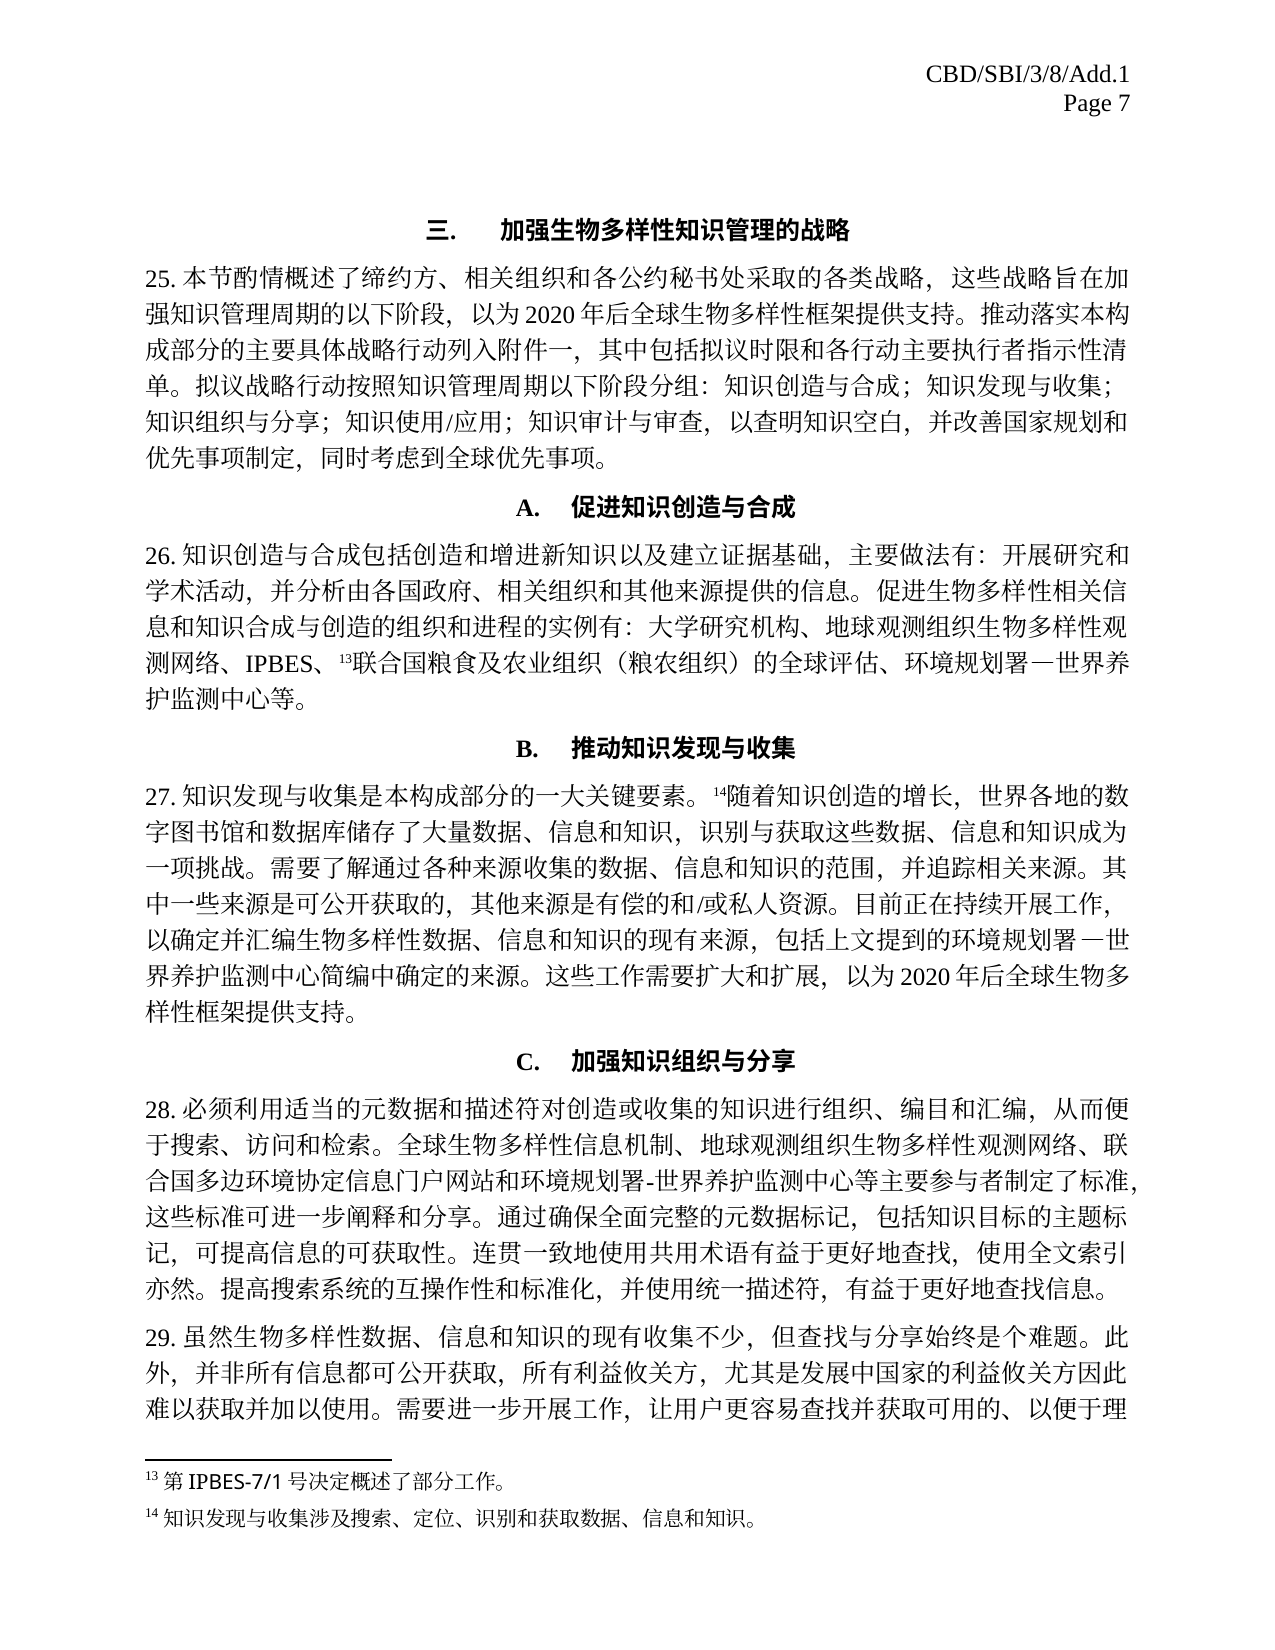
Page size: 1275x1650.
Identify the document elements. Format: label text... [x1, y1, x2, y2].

list 必须利用适当的元数据和描述符对创造或收集的知识进行组织、编目和汇编，从而便于搜索、访问和检索。全球生物多样性信息机制、地球观测组织生物多样性观测网络、联合国多边环境协定信息门户网站和环境规划署-世界养护监测中心等主要参与者制定了标准，这些标准可进一步阐释和分享。通过确保全面完整的元数据标记，包括知识目标的主题标记，可提高信息的可获取性。连贯一致地使用共用术语有益于更好地查找，使用全文索引亦然。提高搜索系统的互操作性和标准化，并使用统一描述符，有益于更好地查找信息。 [145, 1090, 1130, 1305]
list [145, 1318, 1130, 1426]
list 本节酌情概述了缔约方、相关组织和各公约秘书处采取的各类战略，这些战略旨在加强知识管理周期的以下阶段，以为2020年后全球生物多样性框架提供支持。推动落实本构成部分的主要具体战略行动列入附件一，其中包括拟议时限和各行动主要执行者指示性清单。拟议战略行动按照知识管理周期以下阶段分组：知识创造与合成；知识发现与收集；知识组织与分享；知识使用/应用；知识审计与审查，以查明知识空白，并改善国家规划和优先事项制定，同时考虑到全球优先事项。 [145, 259, 1130, 475]
list 知识创造与合成包括创造和增进新知识以及建立证据基础，主要做法有：开展研究和学术活动，并分析由各国政府、相关组织和其他来源提供的信息。促进生物多样性相关信息和知识合成与创造的组织和进程的实例有：大学研究机构、地球观测组织生物多样性观测网络、IPBES、联合国粮食及农业组织（粮农组织）的全球评估、环境规划署―世界养护监测中心等。 [145, 536, 1130, 716]
subtitle 加强知识组织与分享 [182, 1041, 1130, 1077]
subtitle 三. 加强生物多样性知识管理的战略 [145, 210, 1130, 247]
list 知识发现与收集是本构成部分的一大关键要素。随着知识创造的增长，世界各地的数字图书馆和数据库储存了大量数据、信息和知识，识别与获取这些数据、信息和知识成为一项挑战。需要了解通过各种来源收集的数据、信息和知识的范围，并追踪相关来源。其中一些来源是可公开获取的，其他来源是有偿的和/或私人资源。目前正在持续开展工作，以确定并汇编生物多样性数据、信息和知识的现有来源，包括上文提到的环境规划署―世界养护监测中心简编中确定的来源。这些工作需要扩大和扩展，以为2020年后全球生物多样性框架提供支持。 [145, 777, 1130, 1028]
subtitle 推动知识发现与收集 [182, 728, 1130, 764]
subtitle 促进知识创造与合成 [182, 487, 1130, 523]
